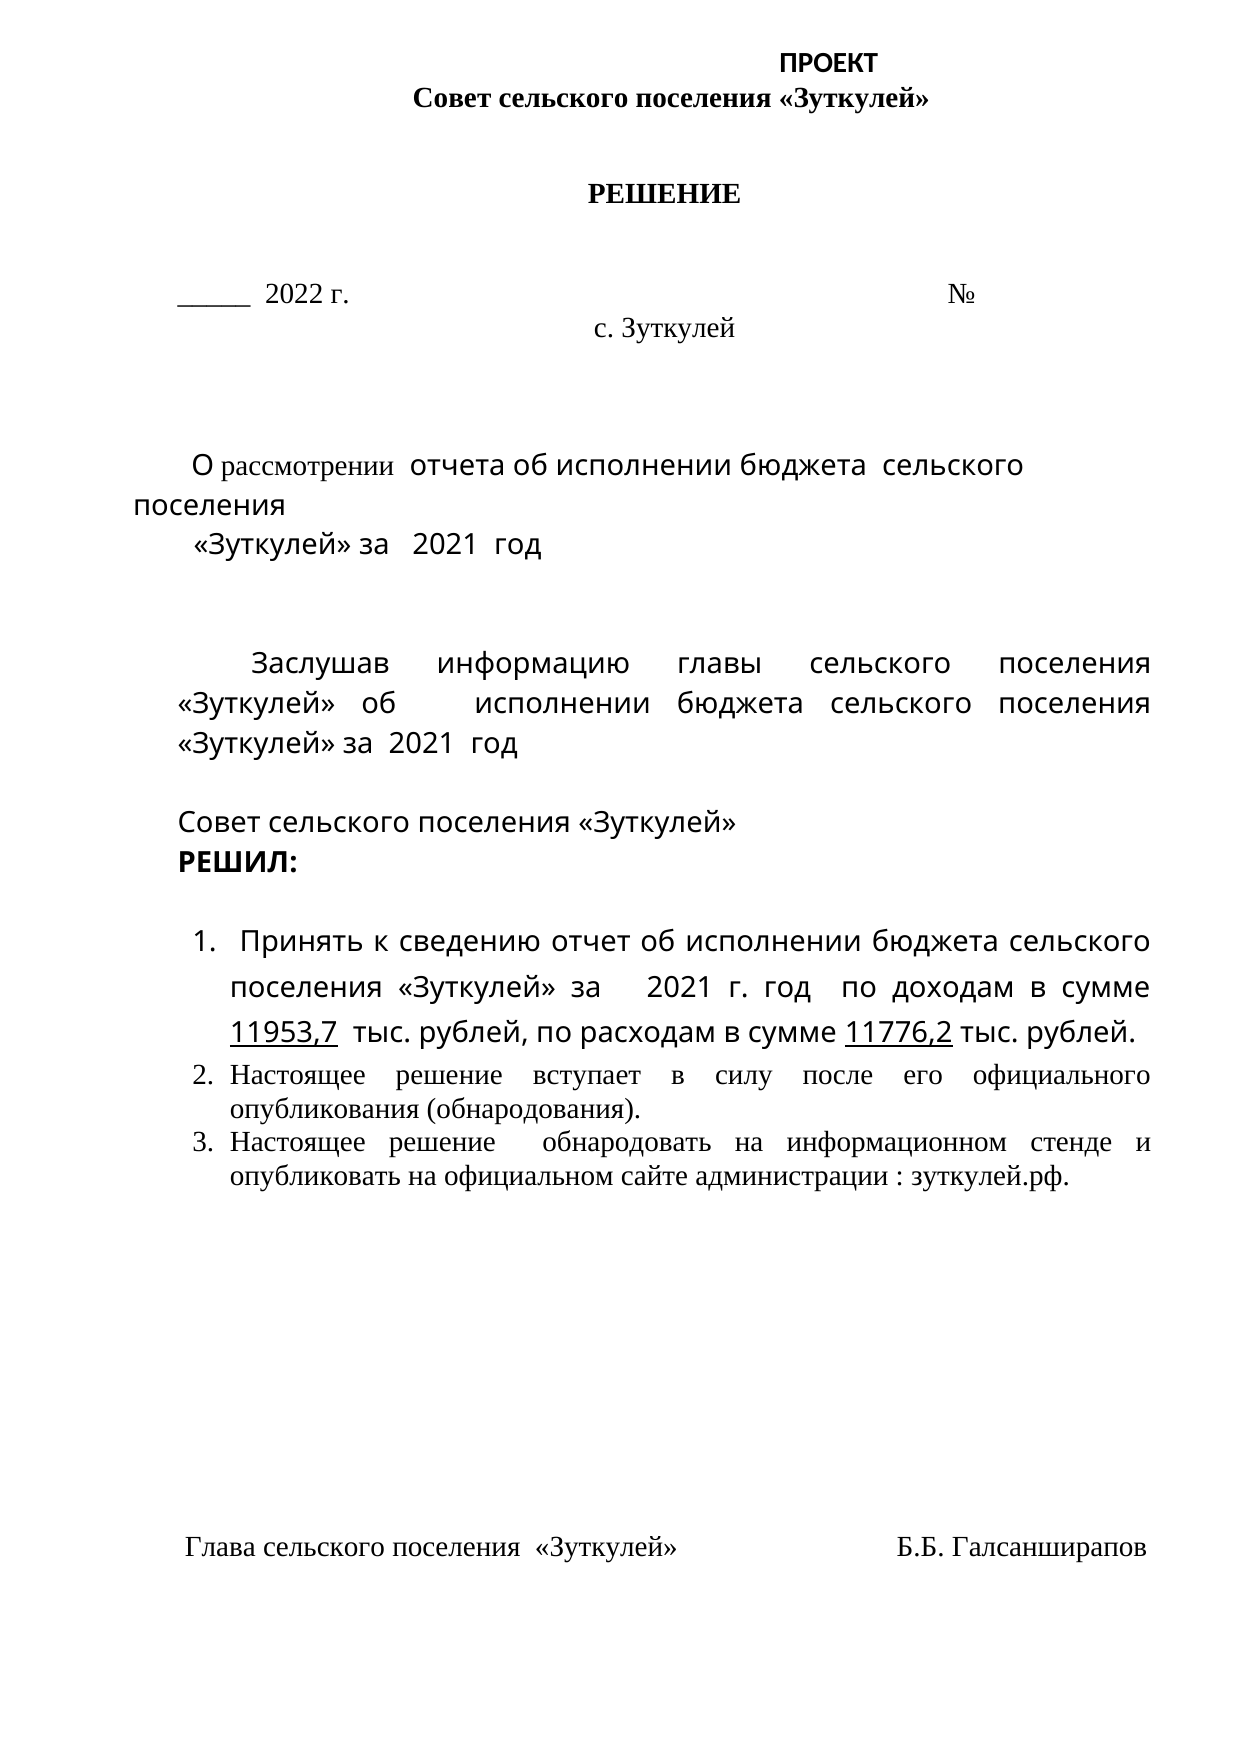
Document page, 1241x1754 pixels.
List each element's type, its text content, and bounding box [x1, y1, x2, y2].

text _____ 2022 г. № [177, 276, 1152, 310]
text О рассмотрении отчета об исполнении бюджета сельского поселения [133, 444, 1152, 523]
list Принять к сведению отчет об исполнении бюджета сельского поселения «Зуткулей» за 2021 г. год по доходам в сумме 11953,7 тыс. рублей, по расходам в сумме 11776,2 тыс. рублей. [192, 920, 1152, 1051]
text ПРОЕКТ [177, 44, 1152, 80]
text Совет сельского поселения «Зуткулей» [177, 801, 1152, 841]
list Настоящее решение обнародовать на информационном стенде и опубликовать на официальном сайте администрации : зуткулей.рф. [192, 1124, 1152, 1191]
text «Зуткулей» за 2021 год [133, 523, 1152, 563]
text РЕШЕНИЕ [177, 176, 1152, 209]
text Глава сельского поселения «Зуткулей» Б.Б. Галсанширапов [177, 1529, 1152, 1563]
text РЕШИЛ: [177, 841, 1152, 881]
text Совет сельского поселения «Зуткулей» [177, 80, 1152, 113]
list Настоящее решение вступает в силу после его официального опубликования (обнародования). [192, 1057, 1152, 1124]
text с. Зуткулей [177, 310, 1152, 343]
text Заслушав информацию главы сельского поселения «Зуткулей» об исполнении бюджета сельского поселения «Зуткулей» за 2021 год [177, 643, 1152, 762]
